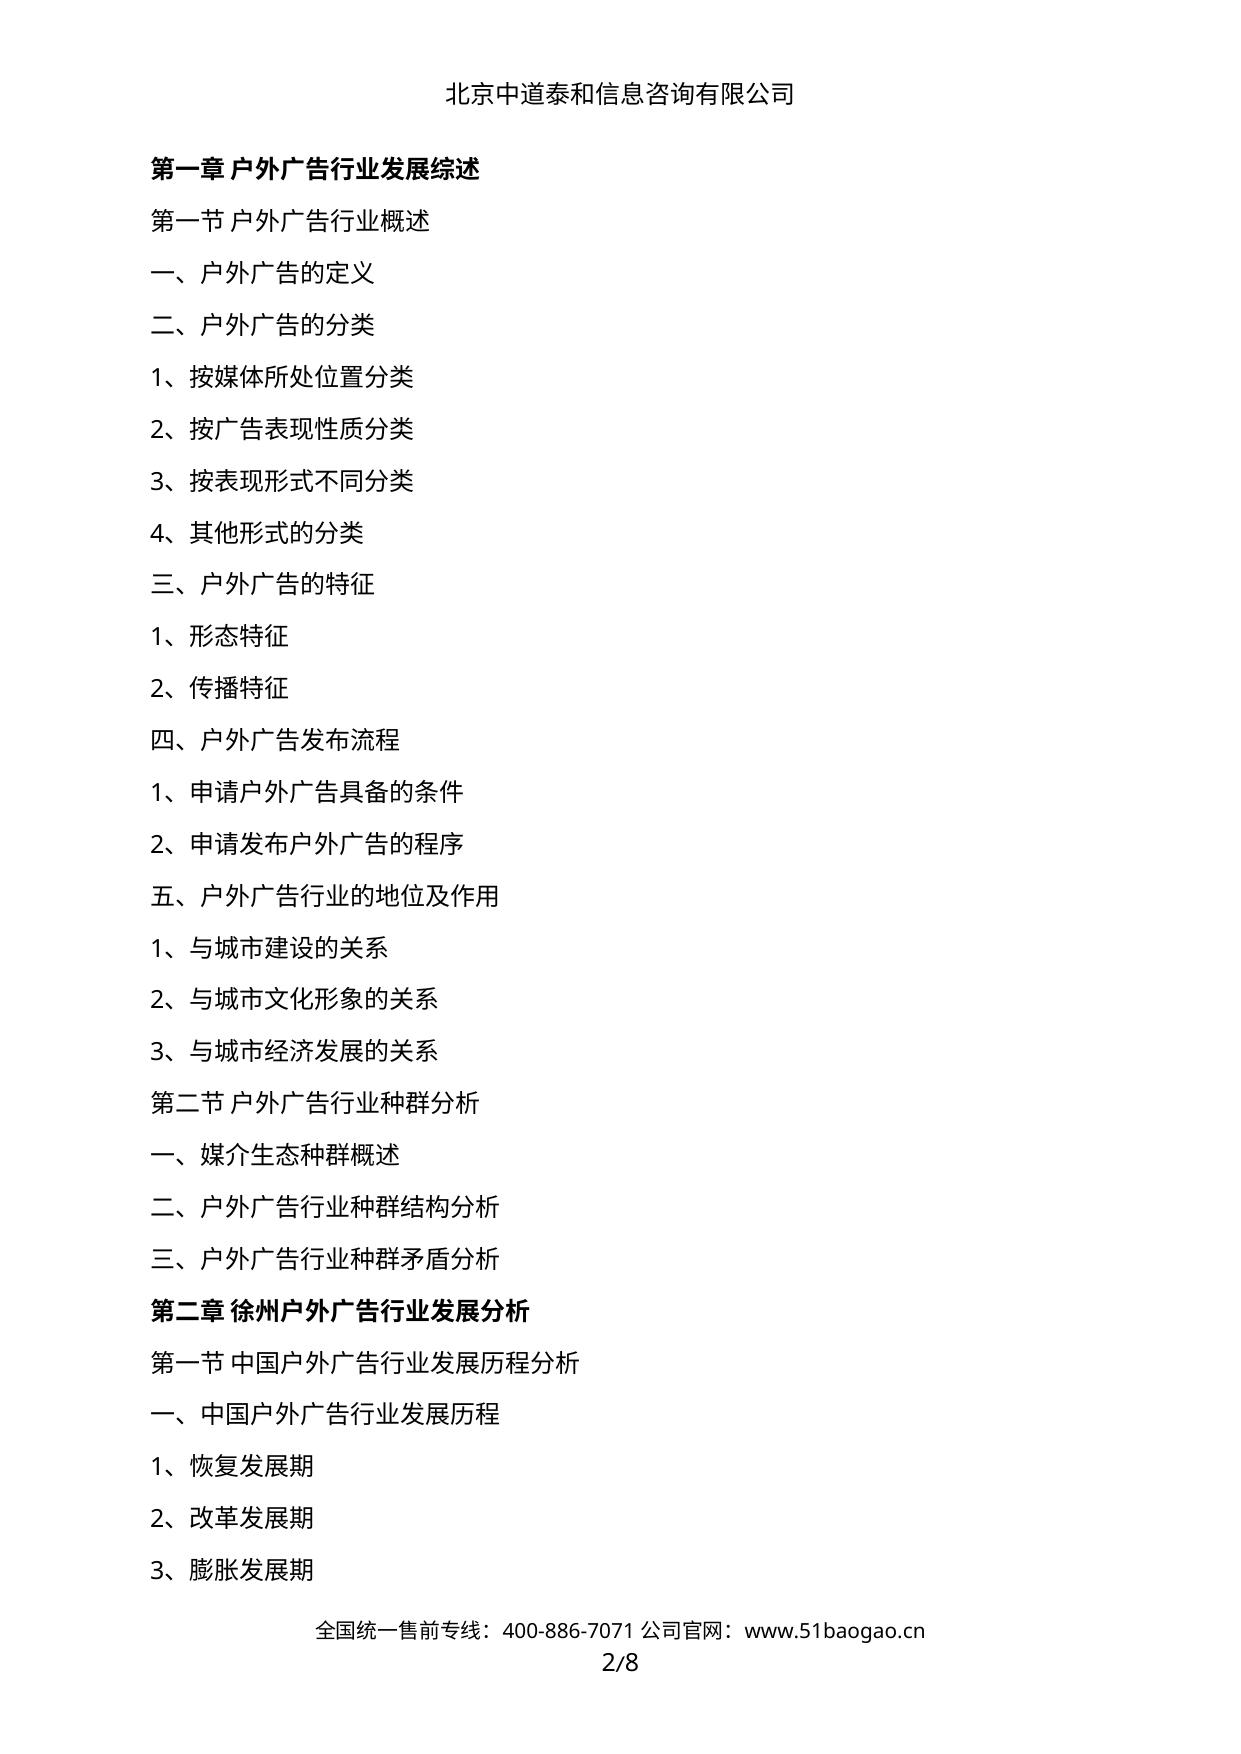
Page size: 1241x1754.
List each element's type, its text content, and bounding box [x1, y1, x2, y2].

text 二、户外广告行业种群结构分析 [150, 1187, 1090, 1224]
text 三、户外广告的特征 [150, 565, 1090, 601]
text 一、媒介生态种群概述 [150, 1136, 1090, 1172]
text 1、形态特征 [150, 617, 1090, 653]
text 第一章 户外广告行业发展综述 [150, 150, 1090, 186]
text 第一节 户外广告行业概述 [150, 202, 1090, 238]
text 第一节 中国户外广告行业发展历程分析 [150, 1343, 1090, 1379]
text 1、按媒体所处位置分类 [150, 357, 1090, 394]
text 1、恢复发展期 [150, 1447, 1090, 1483]
text 2、改革发展期 [150, 1499, 1090, 1535]
text 第二章 徐州户外广告行业发展分析 [150, 1291, 1090, 1327]
text 2、按广告表现性质分类 [150, 409, 1090, 446]
text 1、与城市建设的关系 [150, 928, 1090, 964]
text 2、申请发布户外广告的程序 [150, 824, 1090, 861]
text 2、与城市文化形象的关系 [150, 980, 1090, 1016]
text 1、申请户外广告具备的条件 [150, 772, 1090, 809]
text 一、中国户外广告行业发展历程 [150, 1395, 1090, 1431]
text 二、户外广告的分类 [150, 306, 1090, 342]
text 3、膨胀发展期 [150, 1551, 1090, 1587]
text 3、与城市经济发展的关系 [150, 1032, 1090, 1068]
text 三、户外广告行业种群矛盾分析 [150, 1239, 1090, 1276]
text 四、户外广告发布流程 [150, 721, 1090, 757]
text 五、户外广告行业的地位及作用 [150, 876, 1090, 912]
text 4、其他形式的分类 [150, 513, 1090, 549]
text 2、传播特征 [150, 669, 1090, 705]
text 3、按表现形式不同分类 [150, 461, 1090, 497]
text 一、户外广告的定义 [150, 254, 1090, 290]
text 第二节 户外广告行业种群分析 [150, 1084, 1090, 1120]
